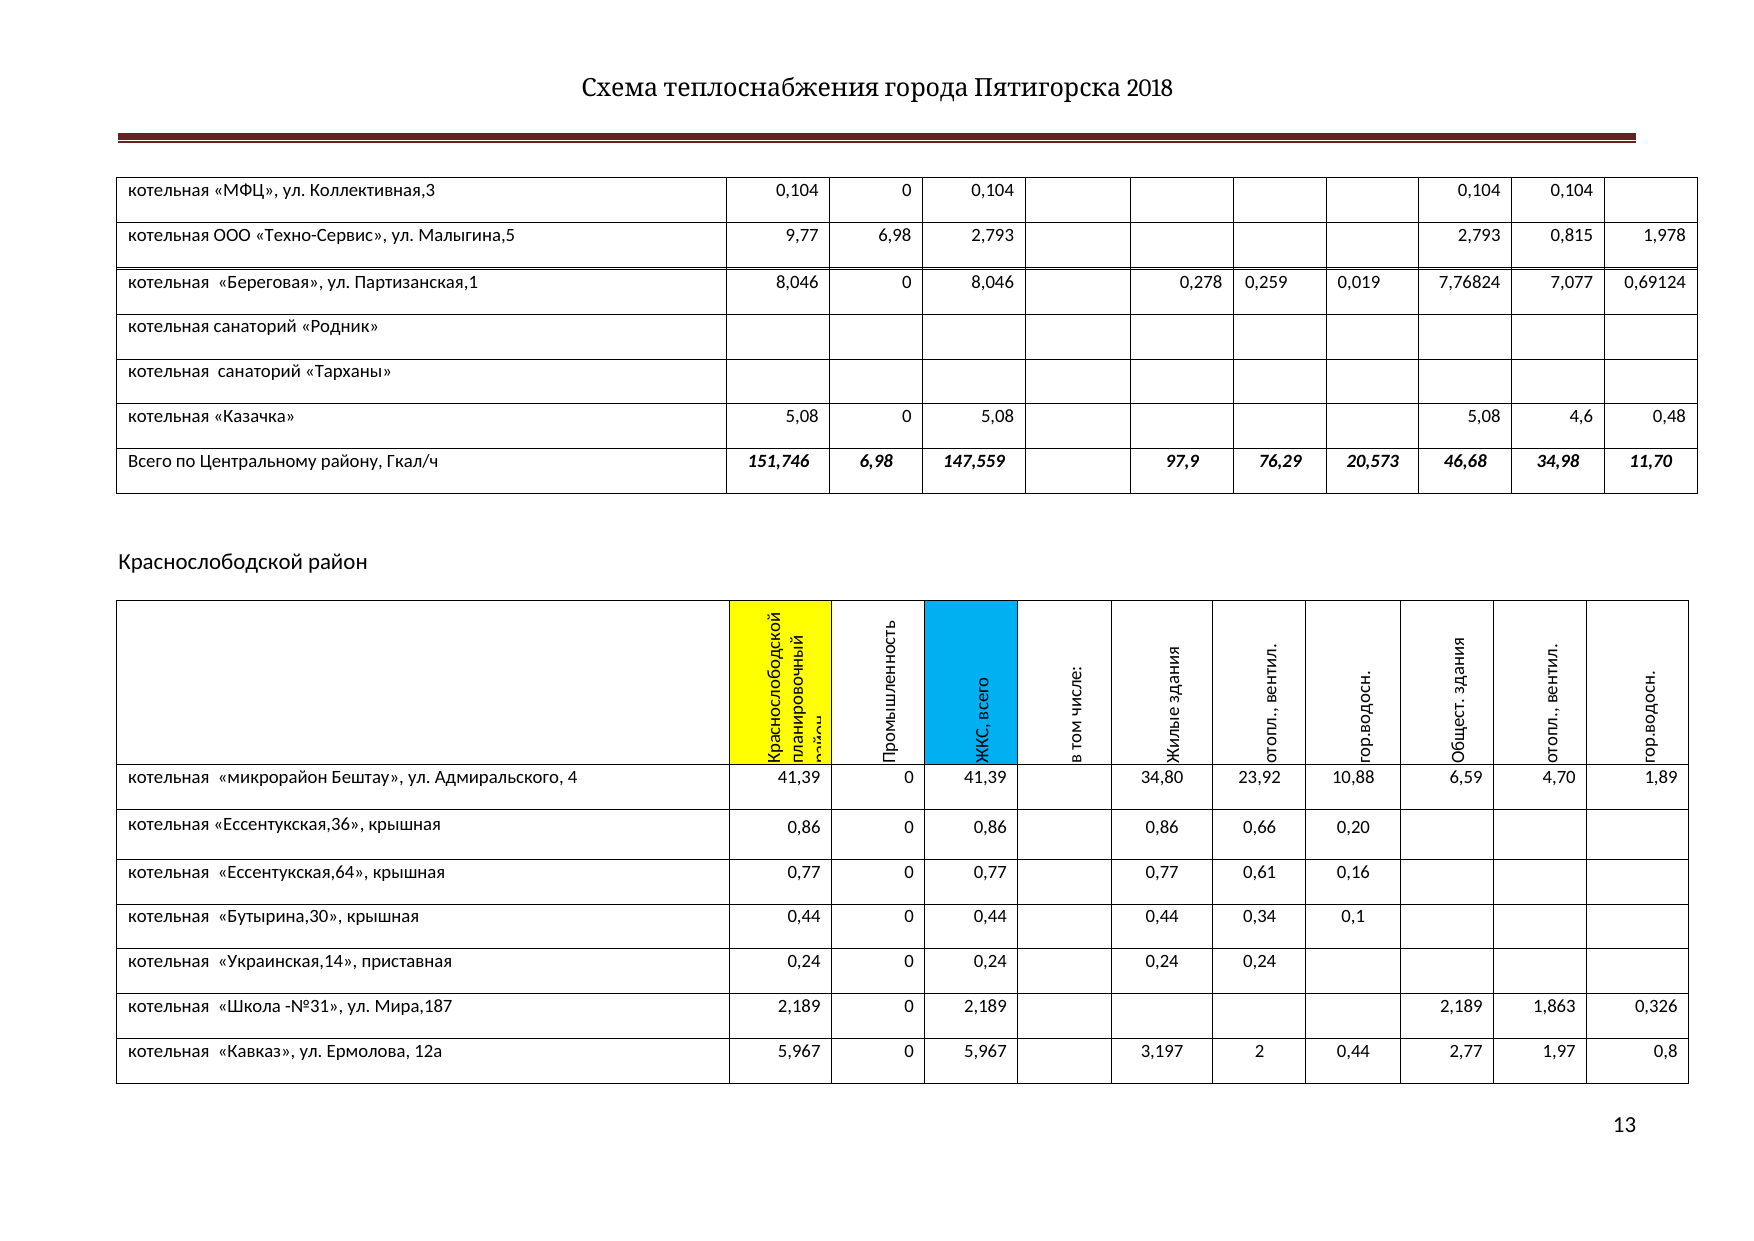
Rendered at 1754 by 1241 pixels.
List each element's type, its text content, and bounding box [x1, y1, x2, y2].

table_cell [1494, 860, 1586, 903]
table_cell 34,98 [1512, 449, 1604, 493]
table_cell [1234, 315, 1326, 358]
table_cell [1131, 404, 1233, 448]
table_cell 0,326 [1587, 994, 1688, 1038]
table_cell 1,97 [1494, 1039, 1586, 1083]
table_cell 5,967 [730, 1039, 831, 1083]
table_cell 97,9 [1131, 449, 1233, 493]
table_cell [1587, 860, 1688, 903]
table_cell [1018, 810, 1111, 859]
table_cell [1587, 949, 1688, 993]
table_cell [1401, 905, 1493, 948]
table_cell 1,863 [1494, 994, 1586, 1038]
table_cell [1112, 994, 1212, 1038]
table_cell котельная санаторий «Тарханы» [117, 360, 726, 403]
table_cell 0,104 [923, 178, 1025, 222]
table_cell 8,046 [923, 270, 1025, 314]
table_cell 9,77 [727, 223, 829, 267]
table_cell 0 [830, 178, 922, 222]
table_cell [727, 360, 829, 403]
table_cell 2 [1213, 1039, 1305, 1083]
table_cell [1419, 360, 1511, 403]
table_cell 0 [832, 810, 924, 859]
table_header отопл., вентил. [1494, 601, 1586, 764]
table_cell котельная «Кавказ», ул. Ермолова, 12а [117, 1039, 729, 1083]
table_cell 0 [832, 1039, 924, 1083]
table_cell 0,24 [925, 949, 1017, 993]
table_cell [1587, 905, 1688, 948]
table_header в том числе: [1018, 601, 1111, 764]
table_cell 0,019 [1327, 270, 1418, 314]
table_cell [1327, 315, 1418, 358]
table_cell котельная «Бутырина,30», крышная [117, 905, 729, 948]
table_cell [1494, 949, 1586, 993]
table_cell котельная «Ессентукская,64», крышная [117, 860, 729, 903]
table_header ЖКС, всего [925, 601, 1017, 764]
table_cell 0,24 [730, 949, 831, 993]
table_cell [1026, 270, 1130, 314]
table_cell 0 [832, 949, 924, 993]
table_cell 2,793 [1419, 223, 1511, 267]
table_cell 46,68 [1419, 449, 1511, 493]
table_cell [1419, 315, 1511, 358]
table_cell 0,77 [925, 860, 1017, 903]
table_cell 0,259 [1234, 270, 1326, 314]
table_cell [1401, 949, 1493, 993]
table_cell [1306, 949, 1400, 993]
table_cell [830, 315, 922, 358]
table_cell [1018, 1039, 1111, 1083]
table_cell 2,77 [1401, 1039, 1493, 1083]
table_cell [1026, 223, 1130, 267]
table_cell 6,98 [830, 223, 922, 267]
table_cell котельная «микрорайон Бештау», ул. Адмиральского, 4 [117, 765, 729, 809]
table_cell 0,66 [1213, 810, 1305, 859]
table_cell 2,793 [923, 223, 1025, 267]
table_cell [1026, 404, 1130, 448]
table_cell 0,8 [1587, 1039, 1688, 1083]
table_cell 0,86 [1112, 810, 1212, 859]
table_cell 5,08 [1419, 404, 1511, 448]
table_cell 0 [832, 905, 924, 948]
table_cell 41,39 [925, 765, 1017, 809]
table_cell 5,08 [923, 404, 1025, 448]
table_cell [1494, 810, 1586, 859]
table_cell [1026, 178, 1130, 222]
table_cell 0,20 [1306, 810, 1400, 859]
table_cell 0 [832, 994, 924, 1038]
table_cell 0,44 [730, 905, 831, 948]
table_cell 0 [830, 404, 922, 448]
table_cell [1026, 449, 1130, 493]
table_header Краснослободской планировочный район [730, 601, 831, 764]
table_cell 151,746 [727, 449, 829, 493]
table_cell 5,967 [925, 1039, 1017, 1083]
table_cell 6,98 [830, 449, 922, 493]
table_cell 0,86 [925, 810, 1017, 859]
table_cell 6,59 [1401, 765, 1493, 809]
table_cell 0,77 [1112, 860, 1212, 903]
table_cell 0,44 [1112, 905, 1212, 948]
table_cell [1018, 949, 1111, 993]
table_cell [727, 315, 829, 358]
table_cell [1605, 178, 1697, 222]
table_cell [1512, 315, 1604, 358]
table_cell 4,6 [1512, 404, 1604, 448]
table_cell 3,197 [1112, 1039, 1212, 1083]
table_cell [1026, 360, 1130, 403]
table_cell [923, 315, 1025, 358]
table_header гор.водосн. [1306, 601, 1400, 764]
table_cell 0 [832, 765, 924, 809]
table_cell [1327, 404, 1418, 448]
table_cell [1018, 905, 1111, 948]
table_cell [1401, 860, 1493, 903]
table_cell [1018, 860, 1111, 903]
table_cell [1131, 223, 1233, 267]
table_cell 0,1 [1306, 905, 1400, 948]
table_cell 1,89 [1587, 765, 1688, 809]
table_cell [1026, 315, 1130, 358]
table_cell [1234, 178, 1326, 222]
table_cell 20,573 [1327, 449, 1418, 493]
table_cell [1018, 994, 1111, 1038]
table_header гор.водосн. [1587, 601, 1688, 764]
table_cell 0,77 [730, 860, 831, 903]
table_cell 0,86 [730, 810, 831, 859]
table_cell [1605, 315, 1697, 358]
table_cell [830, 360, 922, 403]
table_cell 41,39 [730, 765, 831, 809]
table_cell 0 [832, 860, 924, 903]
table_cell 8,046 [727, 270, 829, 314]
table_cell [1234, 404, 1326, 448]
table_cell [1306, 994, 1400, 1038]
table_cell [923, 360, 1025, 403]
table_cell [1587, 810, 1688, 859]
table_cell 0,61 [1213, 860, 1305, 903]
table_cell 5,08 [727, 404, 829, 448]
table_cell [1213, 994, 1305, 1038]
table_cell котельная «Казачка» [117, 404, 726, 448]
table_header Общест. здания [1401, 601, 1493, 764]
table_cell 7,077 [1512, 270, 1604, 314]
table_cell 10,88 [1306, 765, 1400, 809]
table_cell 11,70 [1605, 449, 1697, 493]
table_cell [1327, 360, 1418, 403]
table_cell 4,70 [1494, 765, 1586, 809]
table_header Жилые здания [1112, 601, 1212, 764]
table_cell [1131, 360, 1233, 403]
table_cell 76,29 [1234, 449, 1326, 493]
table_cell 0 [830, 270, 922, 314]
table_cell котельная «Украинская,14», приставная [117, 949, 729, 993]
table_cell [1494, 905, 1586, 948]
table_cell 0,278 [1131, 270, 1233, 314]
table_header [117, 601, 729, 764]
table_cell 7,76824 [1419, 270, 1511, 314]
table_cell котельная «Школа -№31», ул. Мира,187 [117, 994, 729, 1038]
table_cell 23,92 [1213, 765, 1305, 809]
table_cell 0,24 [1112, 949, 1212, 993]
table_cell 0,24 [1213, 949, 1305, 993]
table_cell 0,44 [925, 905, 1017, 948]
table_cell 0,48 [1605, 404, 1697, 448]
table_cell [1234, 360, 1326, 403]
table_cell котельная «Береговая», ул. Партизанская,1 [117, 270, 726, 314]
table_cell котельная «Ессентукская,36», крышная [117, 810, 729, 859]
table_cell [1131, 178, 1233, 222]
table_cell [1605, 360, 1697, 403]
table_cell [1512, 360, 1604, 403]
table_cell [1234, 223, 1326, 267]
table_cell 0,104 [1419, 178, 1511, 222]
table_cell 0,44 [1306, 1039, 1400, 1083]
table_cell [1401, 810, 1493, 859]
table_cell 2,189 [925, 994, 1017, 1038]
table_header отопл., вентил. [1213, 601, 1305, 764]
table_cell 147,559 [923, 449, 1025, 493]
table_cell 0,34 [1213, 905, 1305, 948]
table_cell [1327, 223, 1418, 267]
text Краснослободской район [118, 547, 1636, 575]
table_cell 0,104 [1512, 178, 1604, 222]
table_cell [1327, 178, 1418, 222]
table_cell 0,104 [727, 178, 829, 222]
table_cell Всего по Центральному району, Гкал/ч [117, 449, 726, 493]
table_cell 0,815 [1512, 223, 1604, 267]
table_cell [1131, 315, 1233, 358]
table_cell 2,189 [1401, 994, 1493, 1038]
table_header Промышленность [832, 601, 924, 764]
table_cell 34,80 [1112, 765, 1212, 809]
table_cell котельная санаторий «Родник» [117, 315, 726, 358]
table_cell 0,16 [1306, 860, 1400, 903]
table_cell 2,189 [730, 994, 831, 1038]
table_cell 0,69124 [1605, 270, 1697, 314]
table_cell [1018, 765, 1111, 809]
table_cell котельная ООО «Техно-Сервис», ул. Малыгина,5 [117, 223, 726, 267]
table_cell котельная «МФЦ», ул. Коллективная,3 [117, 178, 726, 222]
table_cell 1,978 [1605, 223, 1697, 267]
